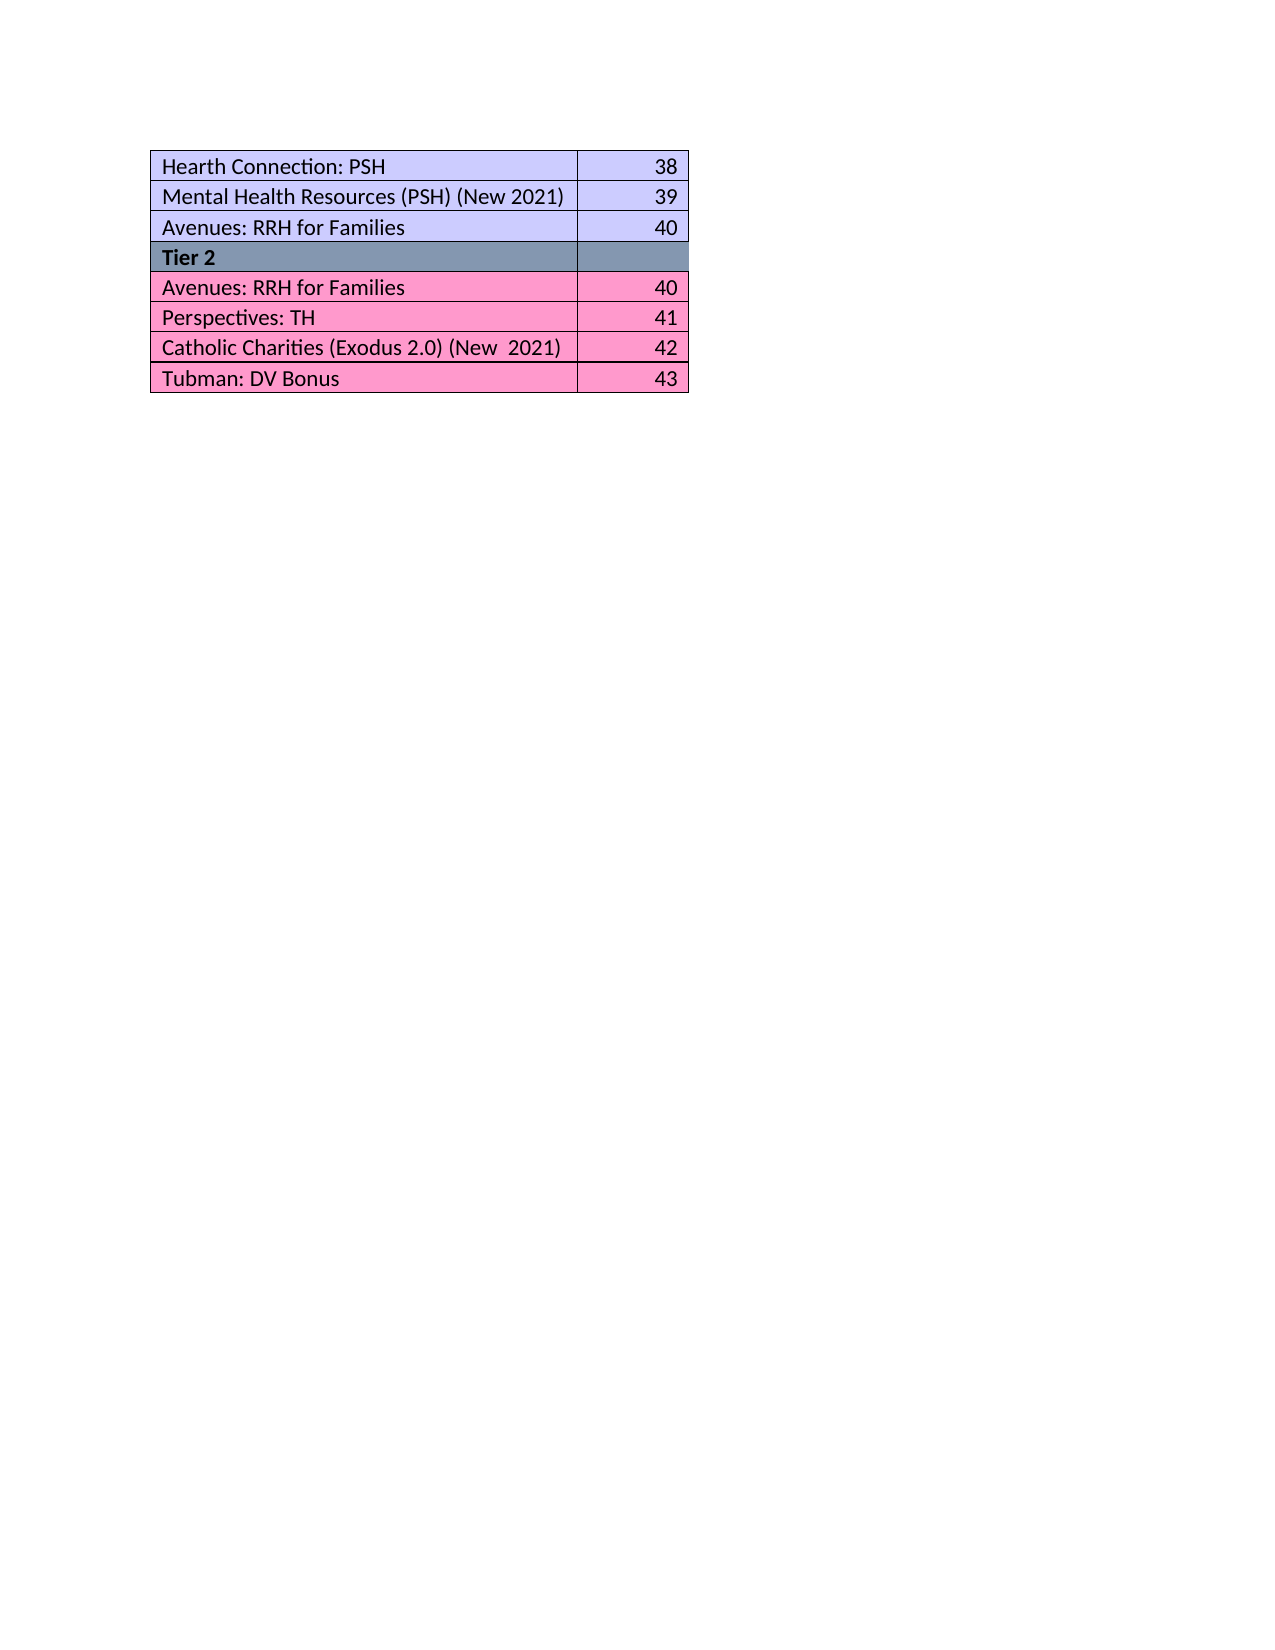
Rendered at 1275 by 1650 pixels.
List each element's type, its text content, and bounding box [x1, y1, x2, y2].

table_cell Mental Health Resources (PSH) (New 2021) [151, 181, 577, 210]
table_cell Avenues: RRH for Families [151, 272, 577, 301]
table_cell 38 [578, 151, 688, 180]
table_cell Avenues: RRH for Families [151, 211, 577, 241]
table_cell 40 [578, 272, 688, 301]
table_cell 42 [578, 332, 688, 361]
table_cell Tier 2 [151, 242, 577, 271]
table_cell 43 [578, 363, 688, 392]
table_cell 41 [578, 302, 688, 331]
table_cell 40 [578, 211, 688, 241]
table_cell 39 [578, 181, 688, 210]
table_cell Hearth Connection: PSH [151, 151, 577, 180]
table_cell Catholic Charities (Exodus 2.0) (New 2021) [151, 332, 577, 361]
table_cell Perspectives: TH [151, 302, 577, 331]
table_cell [578, 242, 689, 271]
table_cell Tubman: DV Bonus [151, 363, 577, 392]
